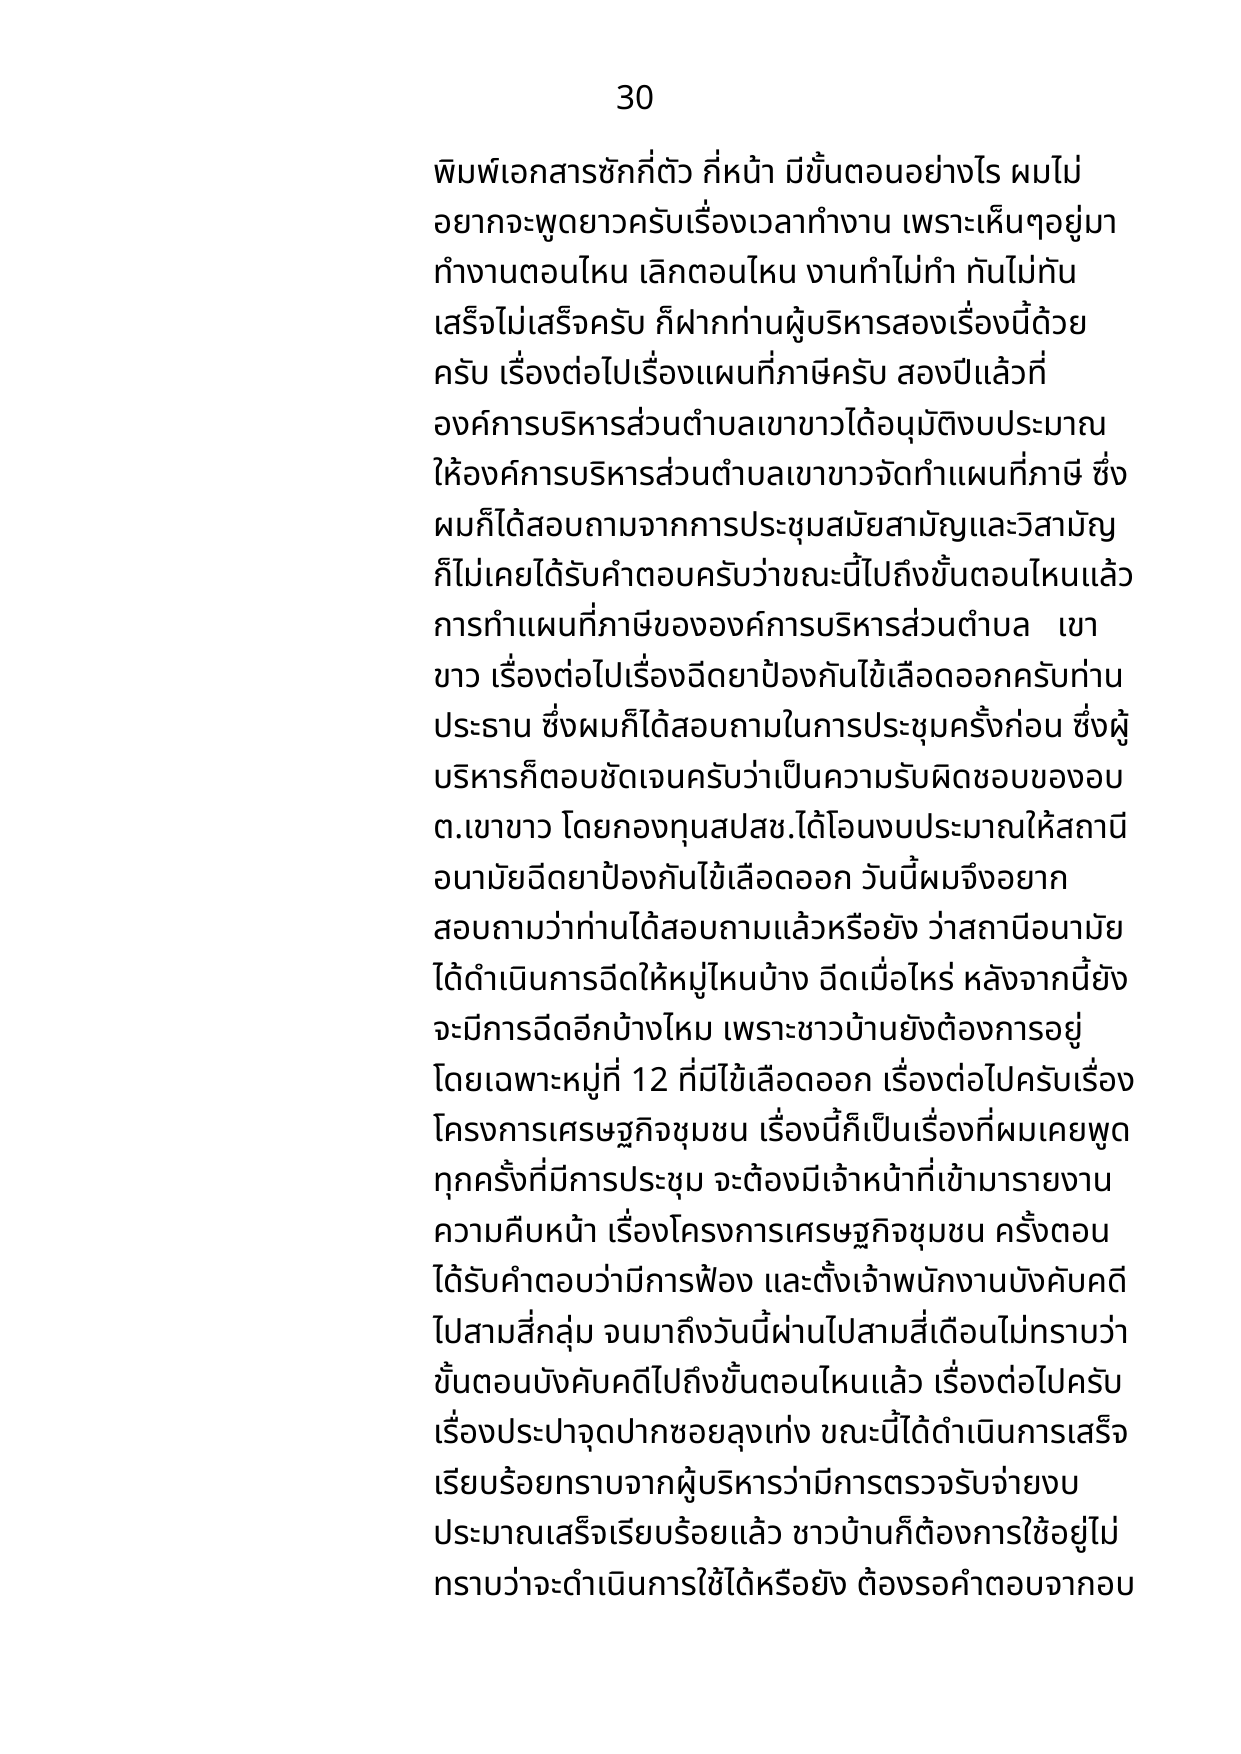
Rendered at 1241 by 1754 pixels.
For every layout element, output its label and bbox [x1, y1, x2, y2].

text [133, 148, 1137, 1610]
